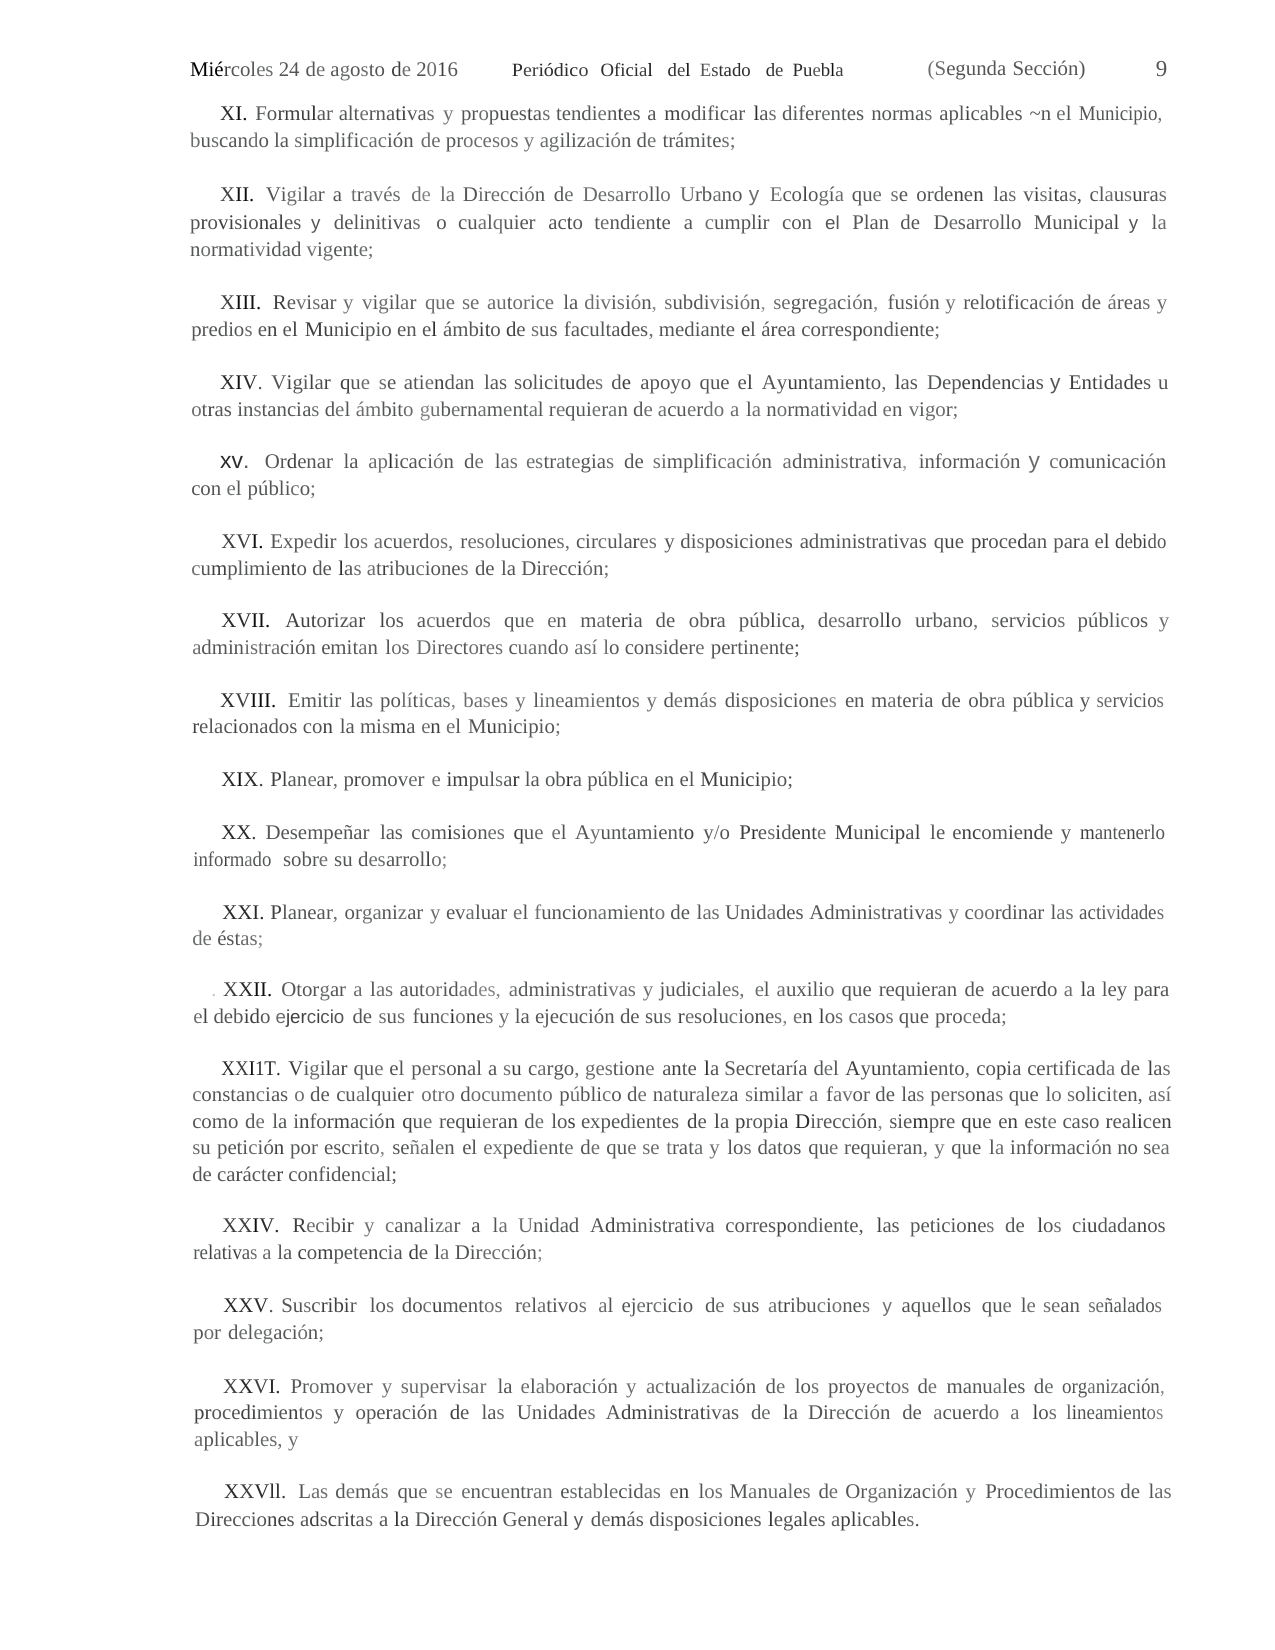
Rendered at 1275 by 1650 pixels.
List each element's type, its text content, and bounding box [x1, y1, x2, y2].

text XIV. Vigilar que se atiendan las solicitudes de apoyo que el Ayuntamiento, las Dependencias y Entidades u otras instancias del ámbito gubernamental requieran de acuerdo a la normatividad en vigor; [191, 370, 1169, 421]
text XI. Formular alternativas y propuestas tendientes a modificar las diferentes normas aplicables ~n el Municipio, buscando la simplificación de procesos y agilización de trámites; [190, 101, 1162, 152]
text . XXII. Otorgar a las autoridades, administrativas y judiciales, el auxilio que requieran de acuerdo a la ley para el debido ejercicio de sus funciones y la ejecución de sus resoluciones, en los casos que proceda; [193, 977, 1170, 1028]
text XXIV. Recibir y canalizar a la Unidad Administrativa correspondiente, las peticiones de los ciudadanos relativas a la competencia de la Dirección; [193, 1213, 1167, 1264]
text Miércoles 24 de agosto de 2016 Periódico Oficial del Estado de Puebla (Segunda Sección) 9 [190, 55, 1179, 81]
text XIX. Planear, promover e impulsar la obra pública en el Municipio; [221, 767, 1179, 791]
text XIII. Revisar y vigilar que se autorice la división, subdivisión, segregación, fusión y relotificación de áreas y predios en el Municipio en el ámbito de sus facultades, mediante el área correspondiente; [191, 290, 1168, 341]
text XVII. Autorizar los acuerdos que en materia de obra pública, desarrollo urbano, servicios públicos y administración emitan los Directores cuando así lo considere pertinente; [192, 608, 1169, 659]
text XXV. Suscribir los documentos relativos al ejercicio de sus atribuciones y aquellos que le sean señalados por delegación; [193, 1293, 1162, 1344]
text XII. Vigilar a través de la Dirección de Desarrollo Urbano y Ecología que se ordenen las visitas, clausuras provisionales y delinitivas o cualquier acto tendiente a cumplir con el Plan de Desarrollo Municipal y la normatividad vigente; [190, 182, 1168, 261]
text XVIII. Emitir las políticas, bases y lineamientos y demás disposiciones en materia de obra pública y servicios relacionados con la misma en el Municipio; [192, 688, 1165, 738]
text XXI1T. Vigilar que el personal a su cargo, gestione ante la Secretaría del Ayuntamiento, copia certificada de las constancias o de cualquier otro documento público de naturaleza similar a favor de las personas que lo soliciten, así como de la información que requieran de los expedientes de la propia Dirección, siempre que en este caso realicen su petición por escrito, señalen el expediente de que se trata y los datos que requieran, y que la información no sea de carácter confidencial; [192, 1056, 1172, 1186]
text Direcciones adscritas a la Dirección General y demás disposiciones legales aplicables. [195, 1507, 1179, 1531]
text XX. Desempeñar las comisiones que el Ayuntamiento y/o Presidente Municipal le encomiende y mantenerlo informado sobre su desarrollo; [193, 820, 1165, 871]
text XXI. Planear, organizar y evaluar el funcionamiento de las Unidades Administrativas y coordinar las actividades de éstas; [192, 900, 1165, 950]
text XXVI. Promover y supervisar la elaboración y actualización de los proyectos de manuales de organización, procedimientos y operación de las Unidades Administrativas de la Dirección de acuerdo a los lineamientos aplicables, y [194, 1373, 1165, 1451]
text XVI. Expedir los acuerdos, resoluciones, circulares y disposiciones administrativas que procedan para el debido cumplimiento de las atribuciones de la Dirección; [191, 529, 1166, 580]
text xv. Ordenar la aplicación de las estrategias de simplificación administrativa, información y comunicación con el público; [191, 447, 1167, 500]
text XXVll. Las demás que se encuentran establecidas en los Manuales de Organización y Procedimientos de las [224, 1478, 1179, 1503]
